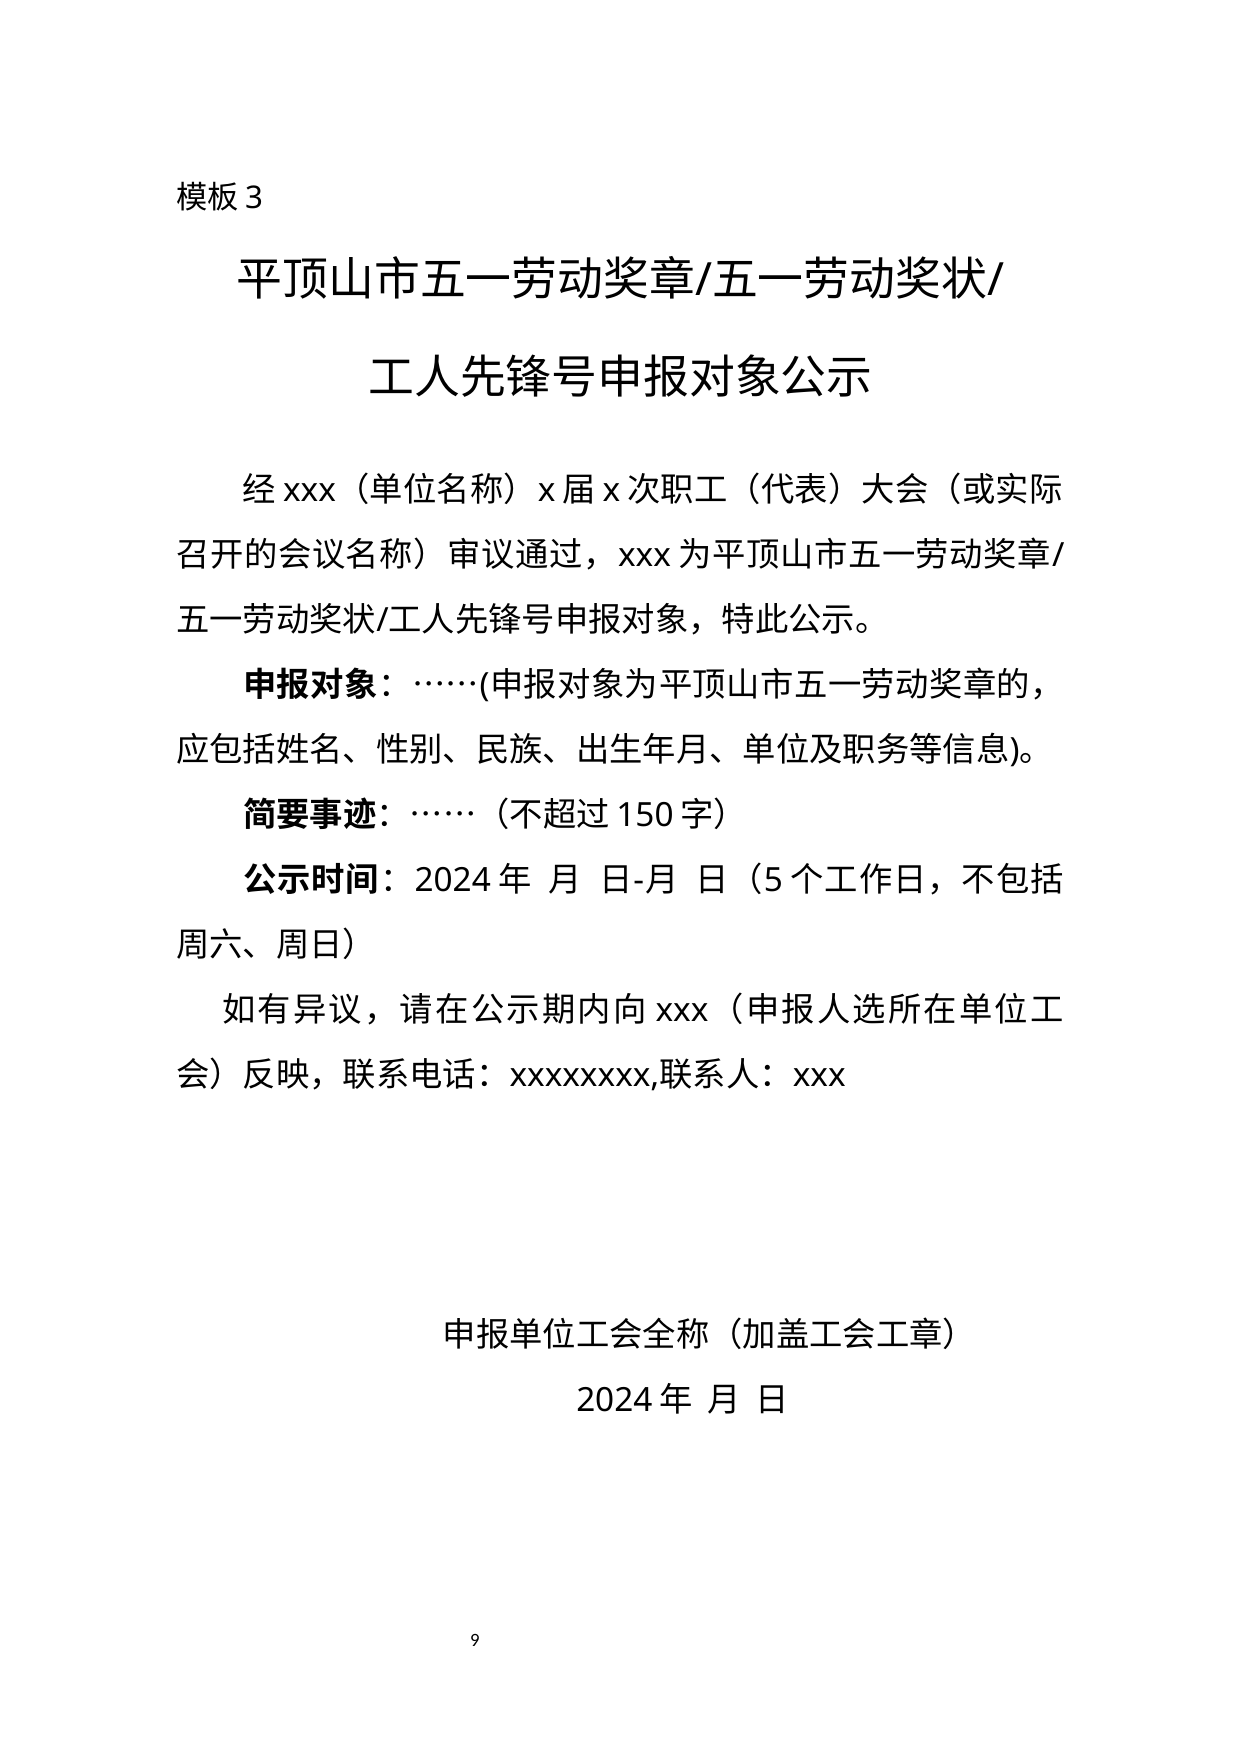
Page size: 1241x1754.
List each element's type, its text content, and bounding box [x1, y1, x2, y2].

text 2024年 月 日 [176, 1364, 1064, 1429]
text 平顶山市五一劳动奖章/五一劳动奖状/ [176, 227, 1064, 324]
text 模板3 [176, 162, 1064, 227]
text 公示时间：2024年 月 日-月 日（5个工作日，不包括周六、周日） [176, 844, 1064, 974]
text 工人先锋号申报对象公示 [176, 324, 1064, 422]
text 申报单位工会全称（加盖工会工章） [176, 1299, 1064, 1364]
text 简要事迹：……（不超过150字） [176, 779, 1064, 844]
text 如有异议，请在公示期内向xxx（申报人选所在单位工会）反映，联系电话：xxxxxxxx,联系人：xxx [176, 974, 1064, 1104]
text 申报对象：……(申报对象为平顶山市五一劳动奖章的，应包括姓名、性别、民族、出生年月、单位及职务等信息)。 [176, 649, 1064, 779]
text 经xxx（单位名称）x届x次职工（代表）大会（或实际召开的会议名称）审议通过，xxx为平顶山市五一劳动奖章/五一劳动奖状/工人先锋号申报对象，特此公示。 [176, 454, 1064, 649]
